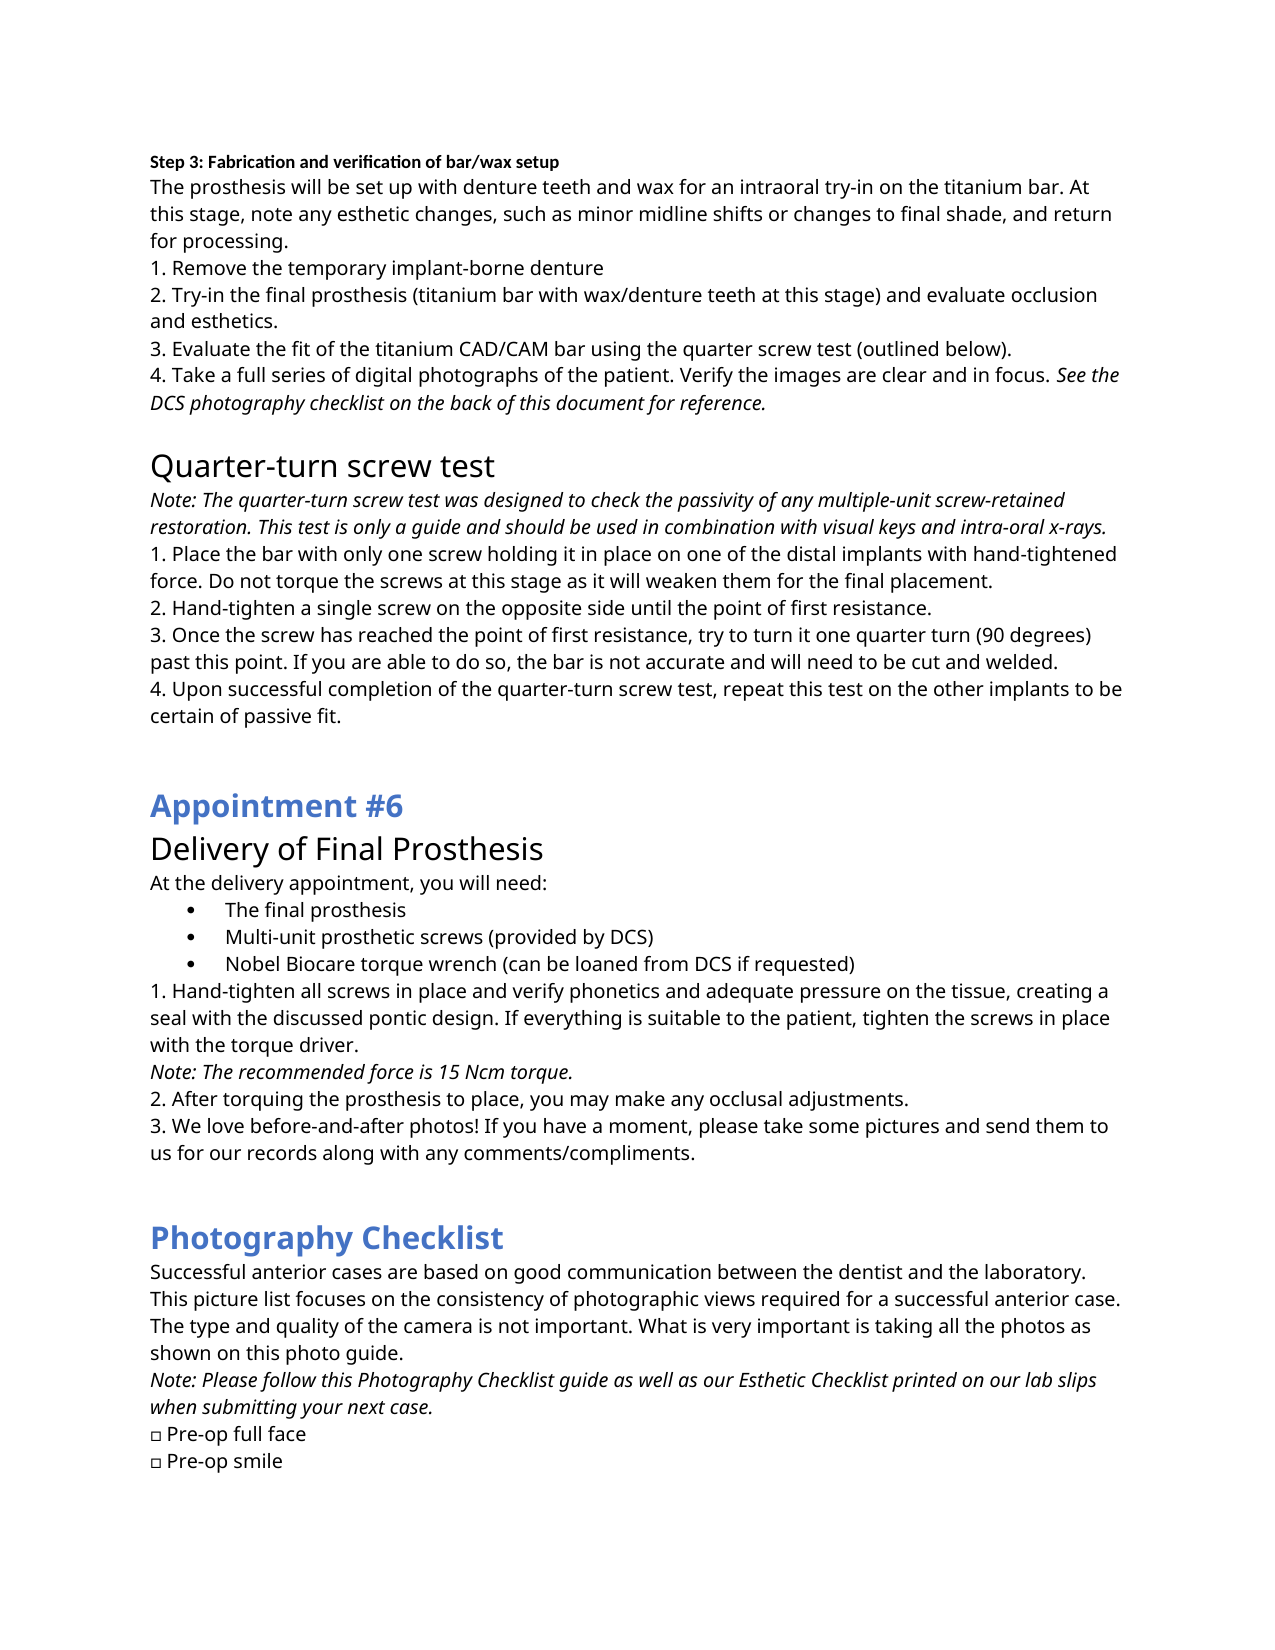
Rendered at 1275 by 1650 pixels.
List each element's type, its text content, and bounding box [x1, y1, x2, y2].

text 3. We love before-and-after photos! If you have a moment, please take some pictures and send them to us for our records along with any comments/compliments. [150, 1112, 1125, 1166]
text 4. Take a full series of digital photographs of the patient. Verify the images are clear and in focus. See the DCS photography checklist on the back of this document for reference. [150, 362, 1125, 444]
list Multi-unit prosthetic screws (provided by DCS) [187, 923, 1125, 950]
text 2. Hand-tighten a single screw on the opposite side until the point of first resistance. [150, 594, 1125, 621]
text 3. Evaluate the fit of the titanium CAD/CAM bar using the quarter screw test (outlined below). [150, 335, 1125, 362]
text □ Pre-op smile [150, 1447, 1125, 1474]
text Note: The quarter-turn screw test was designed to check the passivity of any multiple-unit screw-retained restoration. This test is only a guide and should be used in combination with visual keys and intra-oral x-rays. [150, 486, 1125, 540]
text 1. Remove the temporary implant-borne denture [150, 254, 1125, 281]
text Appointment #6 [150, 784, 1125, 827]
text □ Pre-op full face [150, 1420, 1125, 1447]
text Successful anterior cases are based on good communication between the dentist and the laboratory. This picture list focuses on the consistency of photographic views required for a successful anterior case. The type and quality of the camera is not important. What is very important is taking all the photos as shown on this photo guide. [150, 1258, 1125, 1366]
text 2. After torquing the prosthesis to place, you may make any occlusal adjustments. [150, 1085, 1125, 1112]
text At the delivery appointment, you will need: [150, 869, 1125, 896]
text 3. Once the screw has reached the point of first resistance, try to turn it one quarter turn (90 degrees) past this point. If you are able to do so, the bar is not accurate and will need to be cut and welded. [150, 621, 1125, 675]
text Quarter-turn screw test [150, 444, 1125, 486]
text 2. Try-in the final prosthesis (titanium bar with wax/denture teeth at this stage) and evaluate occlusion and esthetics. [150, 281, 1125, 335]
text 1. Hand-tighten all screws in place and verify phonetics and adequate pressure on the tissue, creating a seal with the discussed pontic design. If everything is suitable to the patient, tighten the screws in place with the torque driver. [150, 977, 1125, 1058]
list Nobel Biocare torque wrench (can be loaned from DCS if requested) [187, 950, 1125, 977]
text Step 3: Fabrication and verification of bar/wax setup [150, 150, 1125, 173]
text 1. Place the bar with only one screw holding it in place on one of the distal implants with hand-tightened force. Do not torque the screws at this stage as it will weaken them for the final placement. [150, 540, 1125, 594]
text The prosthesis will be set up with denture teeth and wax for an intraoral try-in on the titanium bar. At this stage, note any esthetic changes, such as minor midline shifts or changes to final shade, and return for processing. [150, 173, 1125, 254]
text Photography Checklist [150, 1216, 1125, 1258]
text 4. Upon successful completion of the quarter-turn screw test, repeat this test on the other implants to be certain of passive fit. [150, 675, 1125, 757]
text Note: The recommended force is 15 Ncm torque. [150, 1058, 1125, 1085]
text Note: Please follow this Photography Checklist guide as well as our Esthetic Checklist printed on our lab slips when submitting your next case. [150, 1366, 1125, 1420]
text Delivery of Final Prosthesis [150, 827, 1125, 869]
list The final prosthesis [187, 896, 1125, 923]
